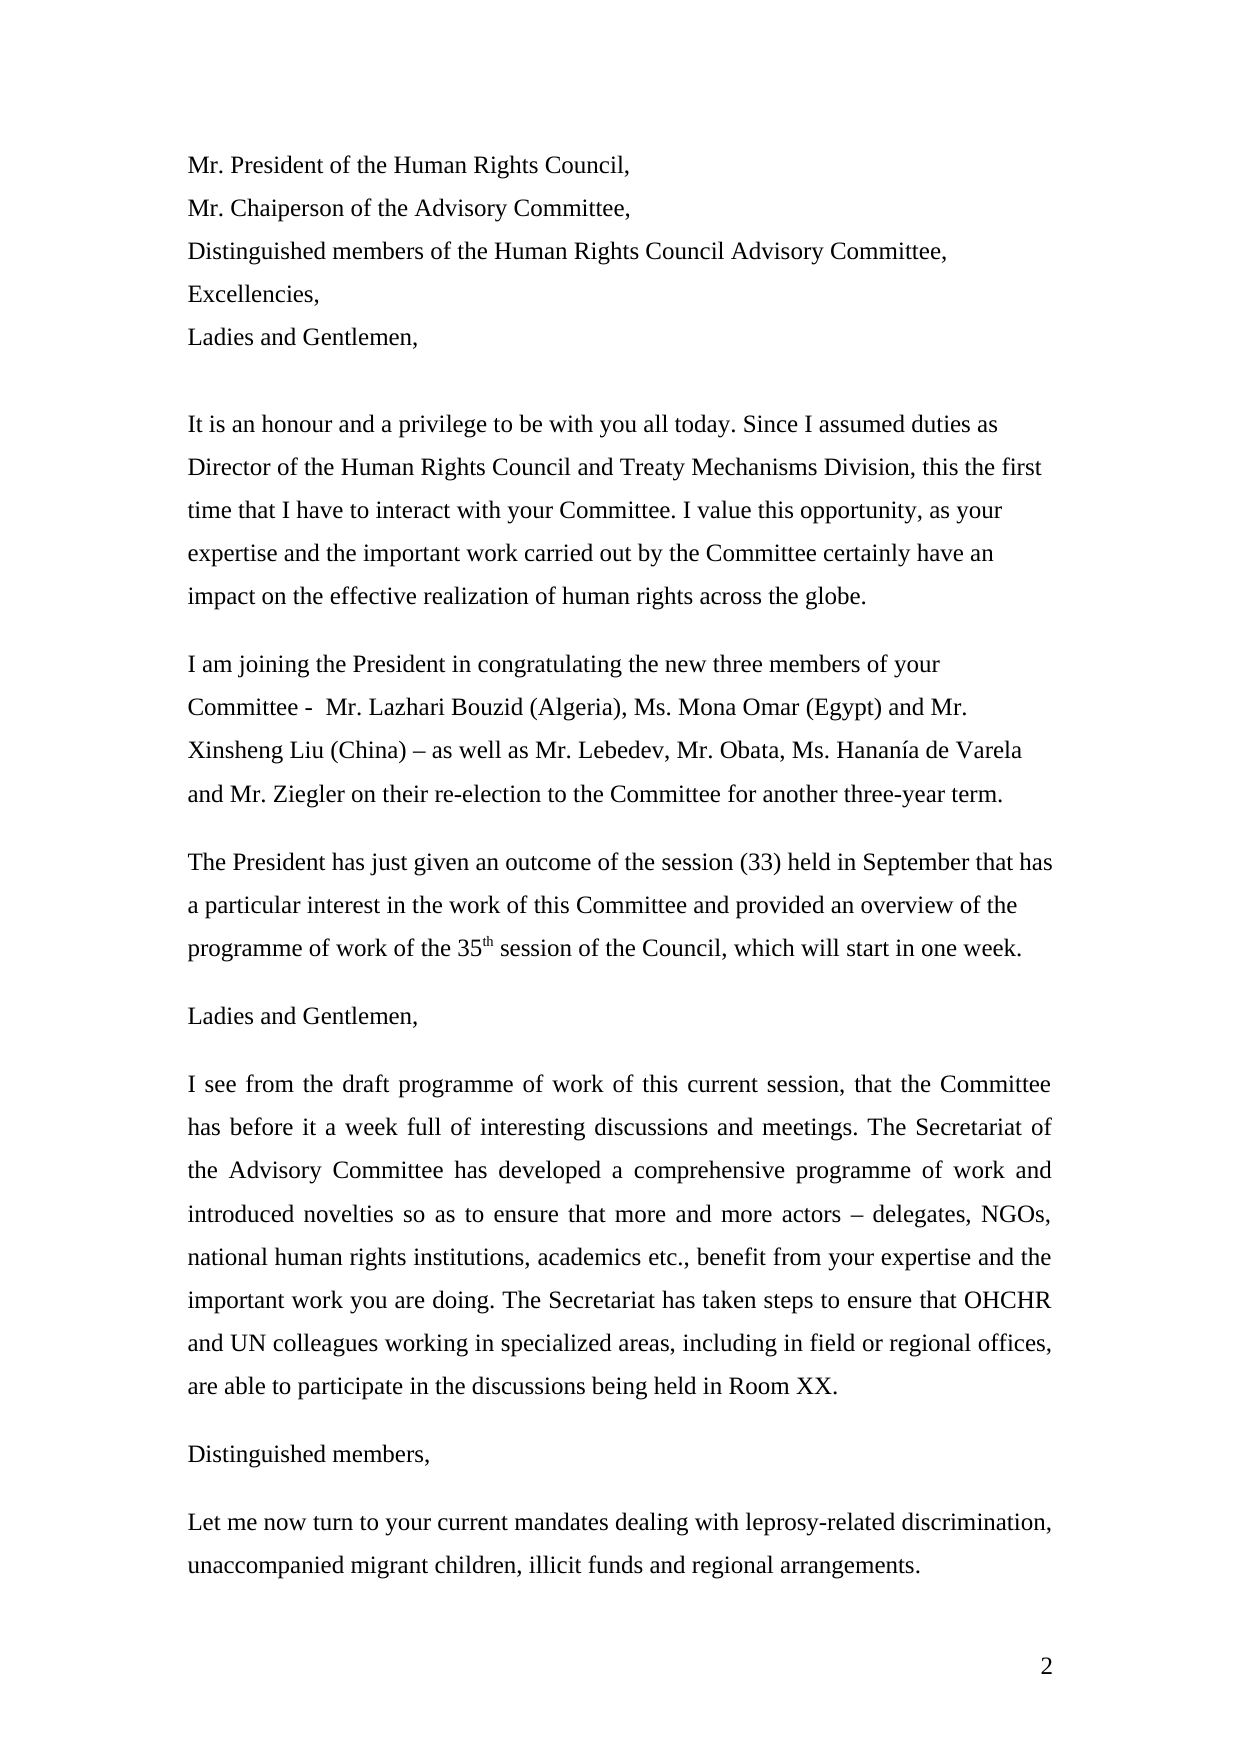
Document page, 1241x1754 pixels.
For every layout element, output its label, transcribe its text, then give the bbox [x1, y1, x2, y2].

text Ladies and Gentlemen, [187, 322, 1053, 351]
text Excellencies, [187, 279, 1053, 308]
text It is an honour and a privilege to be with you all today. Since I assumed duties as Director of the Human Rights Council and Treaty Mechanisms Division, this the first time that I have to interact with your Committee. I value this opportunity, as your expertise and the important work carried out by the Committee certainly have an impact on the effective realization of human rights across the globe. [187, 409, 1053, 610]
text The President has just given an outcome of the session (33) held in September that has a particular interest in the work of this Committee and provided an overview of the programme of work of the 35th session of the Council, which will start in one week. [187, 847, 1053, 962]
text Distinguished members, [187, 1439, 1053, 1468]
text Let me now turn to your current mandates dealing with leprosy-related discrimination, unaccompanied migrant children, illicit funds and regional arrangements. [187, 1507, 1053, 1579]
text Ladies and Gentlemen, [187, 1001, 1053, 1030]
text I am joining the President in congratulating the new three members of your Committee - Mr. Lazhari Bouzid (Algeria), Ms. Mona Omar (Egypt) and Mr. Xinsheng Liu (China) – as well as Mr. Lebedev, Mr. Obata, Ms. Hananía de Varela and Mr. Ziegler on their re-election to the Committee for another three-year term. [187, 649, 1053, 807]
text I see from the draft programme of work of this current session, that the Committee has before it a week full of interesting discussions and meetings. The Secretariat of the Advisory Committee has developed a comprehensive programme of work and introduced novelties so as to ensure that more and more actors – delegates, NGOs, national human rights institutions, academics etc., benefit from your expertise and the important work you are doing. The Secretariat has taken steps to ensure that OHCHR and UN colleagues working in specialized areas, including in field or regional offices, are able to participate in the discussions being held in Room XX. [187, 1069, 1053, 1400]
text Mr. President of the Human Rights Council, [187, 150, 1053, 179]
text Distinguished members of the Human Rights Council Advisory Committee, [187, 236, 1053, 265]
text Mr. Chaiperson of the Advisory Committee, [187, 193, 1053, 222]
